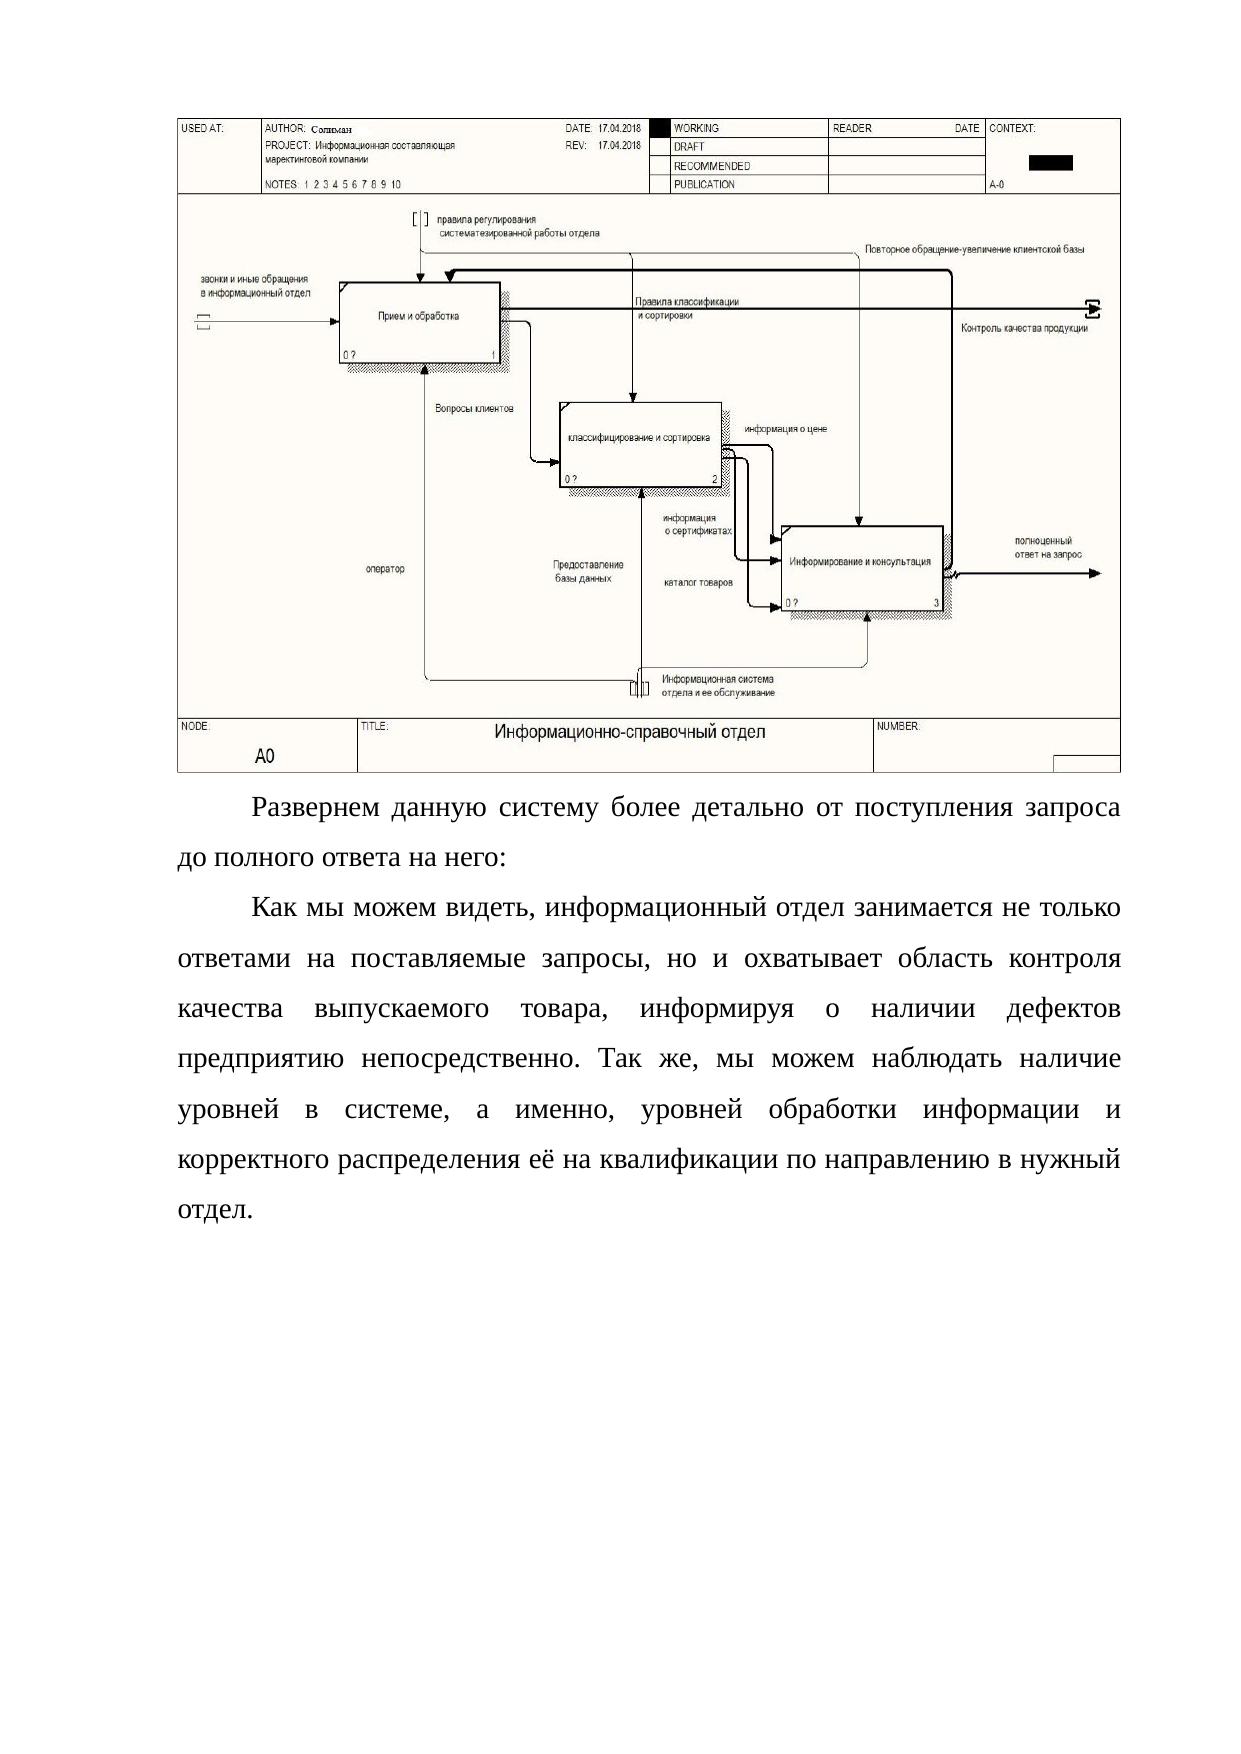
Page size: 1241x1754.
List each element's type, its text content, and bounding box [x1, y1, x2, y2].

text Как мы можем видеть, информационный отдел занимается не только ответами на поставляемые запросы, но и охватывает область контроля качества выпускаемого товара, информируя о наличии дефектов предприятию непосредственно. Так же, мы можем наблюдать наличие уровней в системе, а именно, уровней обработки информации и корректного распределения её на квалификации по направлению в нужный отдел. [177, 889, 1122, 1225]
text Развернем данную систему более детально от поступления запроса до полного ответа на него: [177, 773, 1122, 873]
picture [177, 118, 1123, 773]
